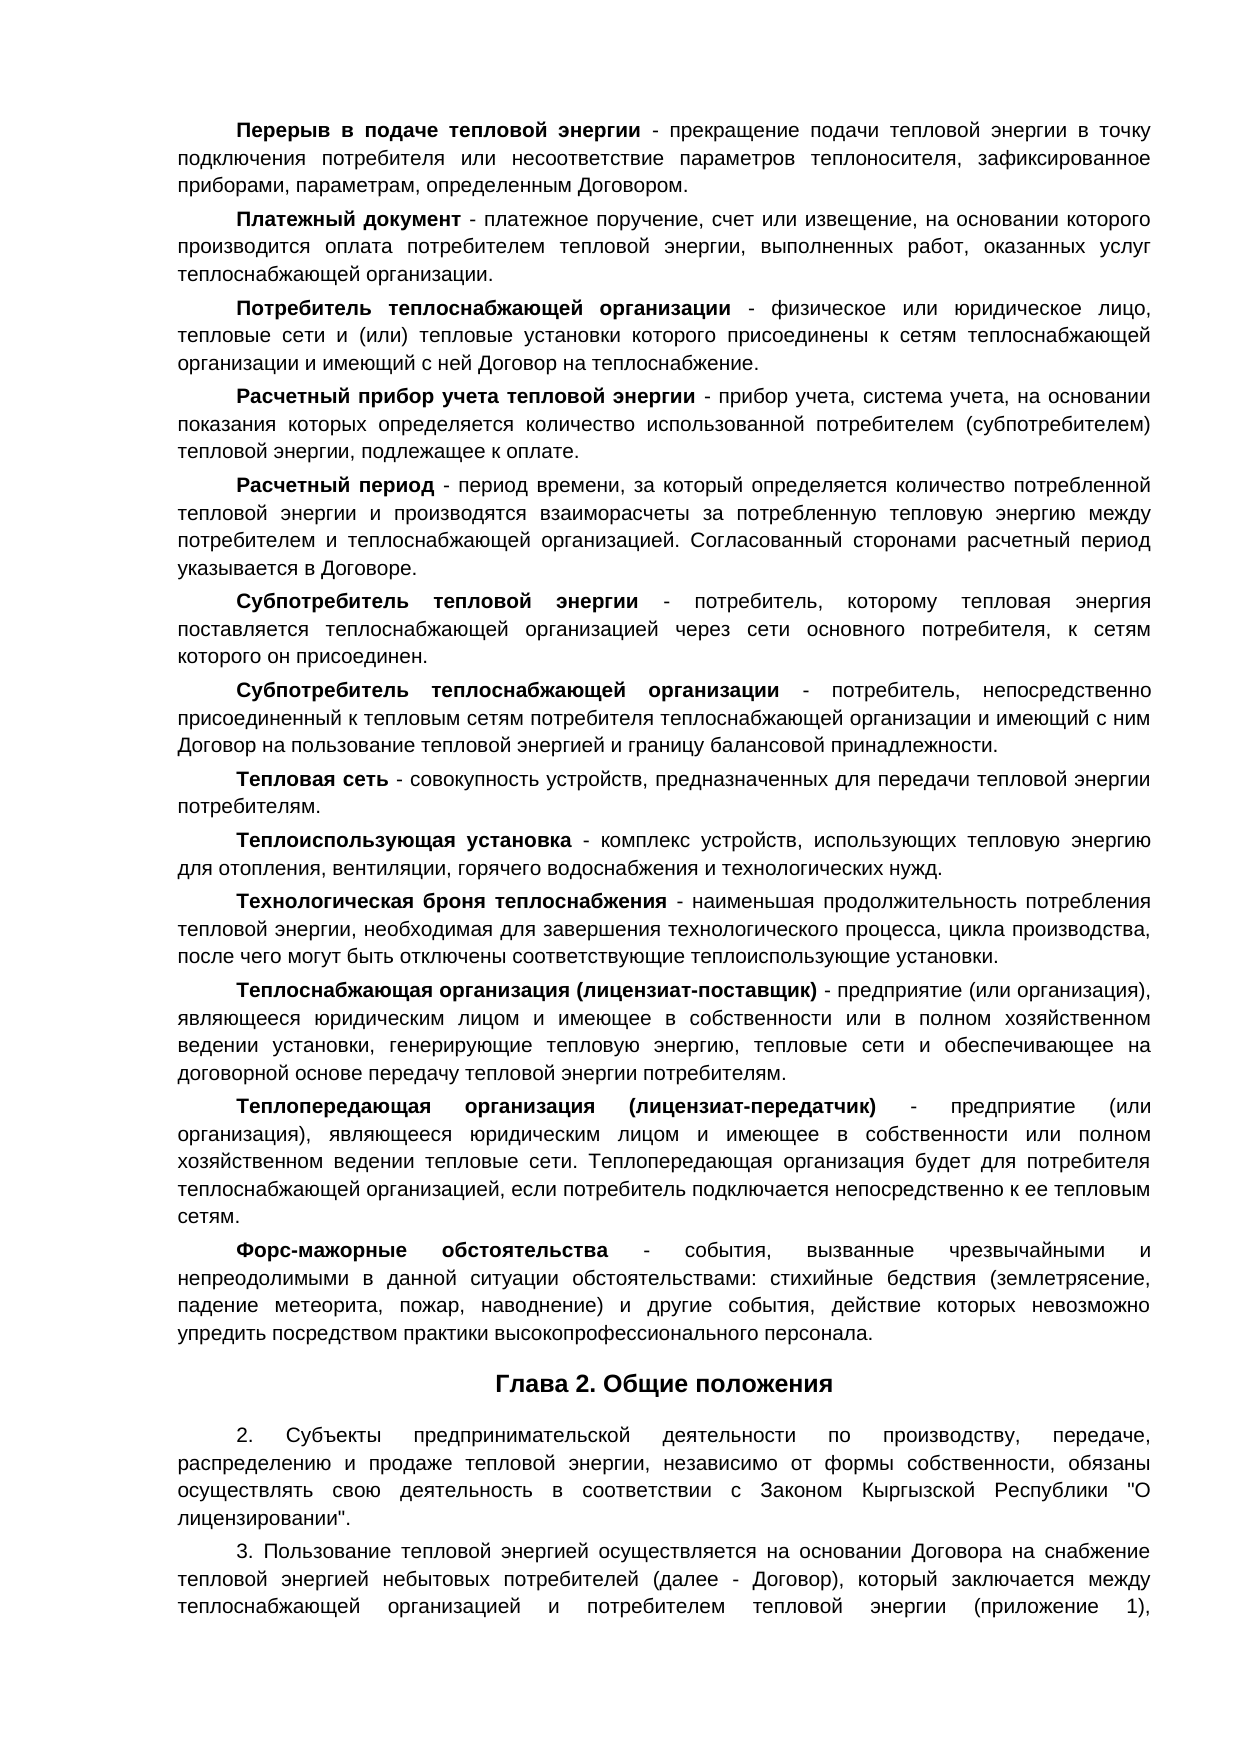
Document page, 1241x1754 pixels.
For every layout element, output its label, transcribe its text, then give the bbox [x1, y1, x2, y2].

text Расчетный прибор учета тепловой энергии - прибор учета, система учета, на основании показания которых определяется количество использованной потребителем (субпотребителем) тепловой энергии, подлежащее к оплате. [177, 384, 1152, 463]
text 2. Субъекты предпринимательской деятельности по производству, передаче, распределению и продаже тепловой энергии, независимо от формы собственности, обязаны осуществлять свою деятельность в соответствии с Законом Кыргызской Республики "О лицензировании". [177, 1423, 1152, 1529]
text Платежный документ - платежное поручение, счет или извещение, на основании которого производится оплата потребителем тепловой энергии, выполненных работ, оказанных услуг теплоснабжающей организации. [177, 207, 1152, 286]
text Теплоиспользующая установка - комплекс устройств, использующих тепловую энергию для отопления, вентиляции, горячего водоснабжения и технологических нужд. [177, 828, 1152, 879]
text Глава 2. Общие положения [295, 1369, 1033, 1398]
text Расчетный период - период времени, за который определяется количество потребленной тепловой энергии и производятся взаиморасчеты за потребленную тепловую энергию между потребителем и теплоснабжающей организацией. Согласованный сторонами расчетный период указывается в Договоре. [177, 473, 1152, 579]
text Технологическая броня теплоснабжения - наименьшая продолжительность потребления тепловой энергии, необходимая для завершения технологического процесса, цикла производства, после чего могут быть отключены соответствующие теплоиспользующие установки. [177, 889, 1152, 968]
text Теплоснабжающая организация (лицензиат-поставщик) - предприятие (или организация), являющееся юридическим лицом и имеющее в собственности или в полном хозяйственном ведении установки, генерирующие тепловую энергию, тепловые сети и обеспечивающее на договорной основе передачу тепловой энергии потребителям. [177, 978, 1152, 1084]
text Тепловая сеть - совокупность устройств, предназначенных для передачи тепловой энергии потребителям. [177, 767, 1152, 818]
text Потребитель теплоснабжающей организации - физическое или юридическое лицо, тепловые сети и (или) тепловые установки которого присоединены к сетям теплоснабжающей организации и имеющий с ней Договор на теплоснабжение. [177, 296, 1152, 374]
text Форс-мажорные обстоятельства - события, вызванные чрезвычайными и непреодолимыми в данной ситуации обстоятельствами: стихийные бедствия (землетрясение, падение метеорита, пожар, наводнение) и другие события, действие которых невозможно упредить посредством практики высокопрофессионального персонала. [177, 1238, 1152, 1344]
text Субпотребитель теплоснабжающей организации - потребитель, непосредственно присоединенный к тепловым сетям потребителя теплоснабжающей организации и имеющий с ним Договор на пользование тепловой энергией и границу балансовой принадлежности. [177, 678, 1152, 757]
text Перерыв в подаче тепловой энергии - прекращение подачи тепловой энергии в точку подключения потребителя или несоответствие параметров теплоносителя, зафиксированное приборами, параметрам, определенным Договором. [177, 118, 1152, 197]
text Субпотребитель тепловой энергии - потребитель, которому тепловая энергия поставляется теплоснабжающей организацией через сети основного потребителя, к сетям которого он присоединен. [177, 589, 1152, 668]
text Теплопередающая организация (лицензиат-передатчик) - предприятие (или организация), являющееся юридическим лицом и имеющее в собственности или полном хозяйственном ведении тепловые сети. Теплопередающая организация будет для потребителя теплоснабжающей организацией, если потребитель подключается непосредственно к ее тепловым сетям. [177, 1094, 1152, 1228]
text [177, 1539, 1152, 1618]
